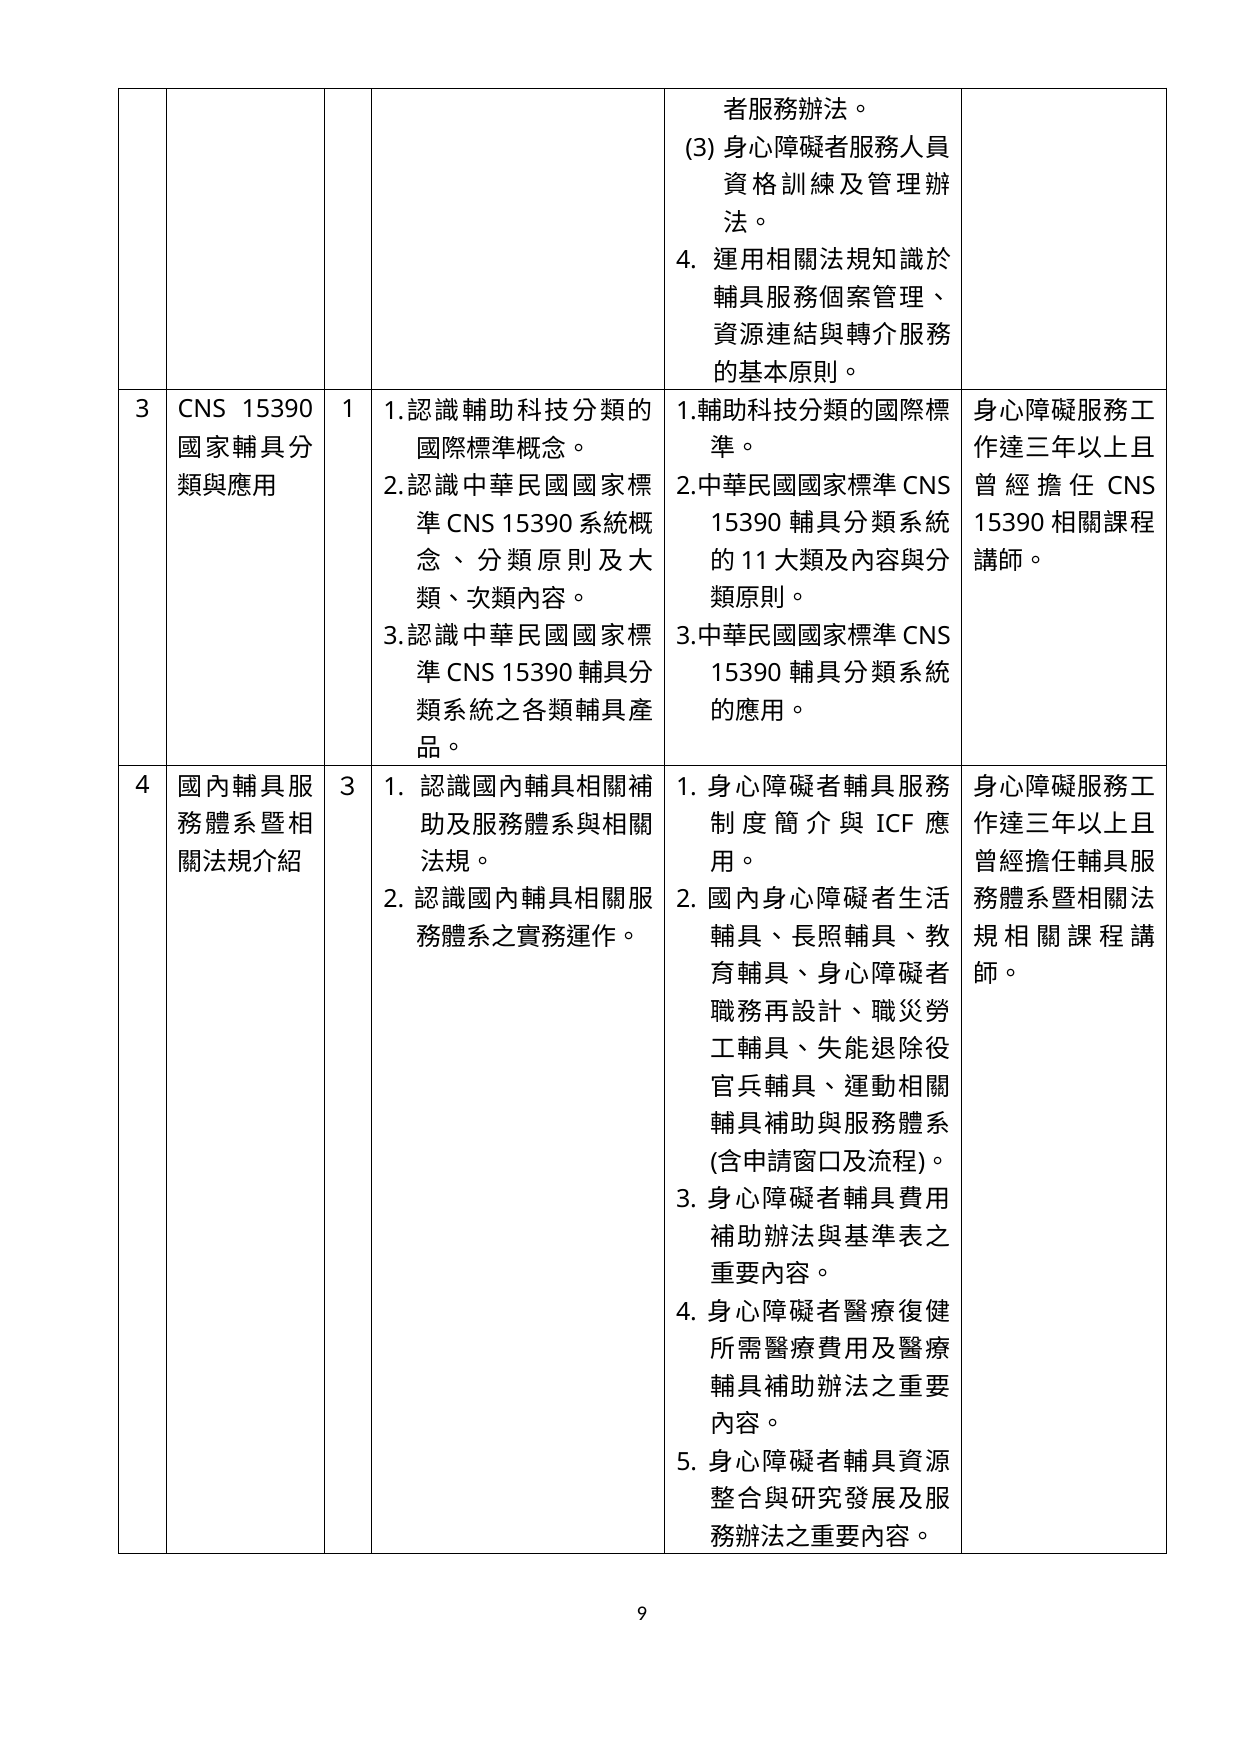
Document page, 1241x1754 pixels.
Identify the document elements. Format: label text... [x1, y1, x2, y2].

table_cell 1 [325, 390, 371, 764]
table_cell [962, 766, 1166, 1553]
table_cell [962, 89, 1166, 388]
table_cell 4 [119, 766, 166, 1553]
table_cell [665, 766, 961, 1553]
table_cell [372, 766, 664, 1553]
table_cell 1.認識輔助科技分類的國際標準概念。 2.認識中華民國國家標準CNS 15390系統概念、分類原則及大類、次類內容。 3.認識中華民國國家標準CNS 15390輔具分類系統之各類輔具產品。 [372, 390, 664, 764]
table_cell CNS 15390國家輔具分類與應用 [167, 390, 324, 764]
table_cell 2 [325, 89, 371, 388]
table_cell ３ [325, 766, 371, 1553]
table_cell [167, 89, 324, 388]
table_cell 3 [119, 390, 166, 764]
table_cell 國內輔具服務體系暨相關法規介紹 [167, 766, 324, 1553]
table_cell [372, 89, 664, 388]
table_cell 1.輔助科技分類的國際標準。 2.中華民國國家標準CNS 15390輔具分類系統的11大類及內容與分類原則。 3.中華民國國家標準CNS 15390輔具分類系統的應用。 [665, 390, 961, 764]
table_cell 2 [119, 89, 166, 388]
table_cell 身心障礙服務工作達三年以上且曾經擔任CNS 15390相關課程講師。 [962, 390, 1166, 764]
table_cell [665, 89, 961, 388]
